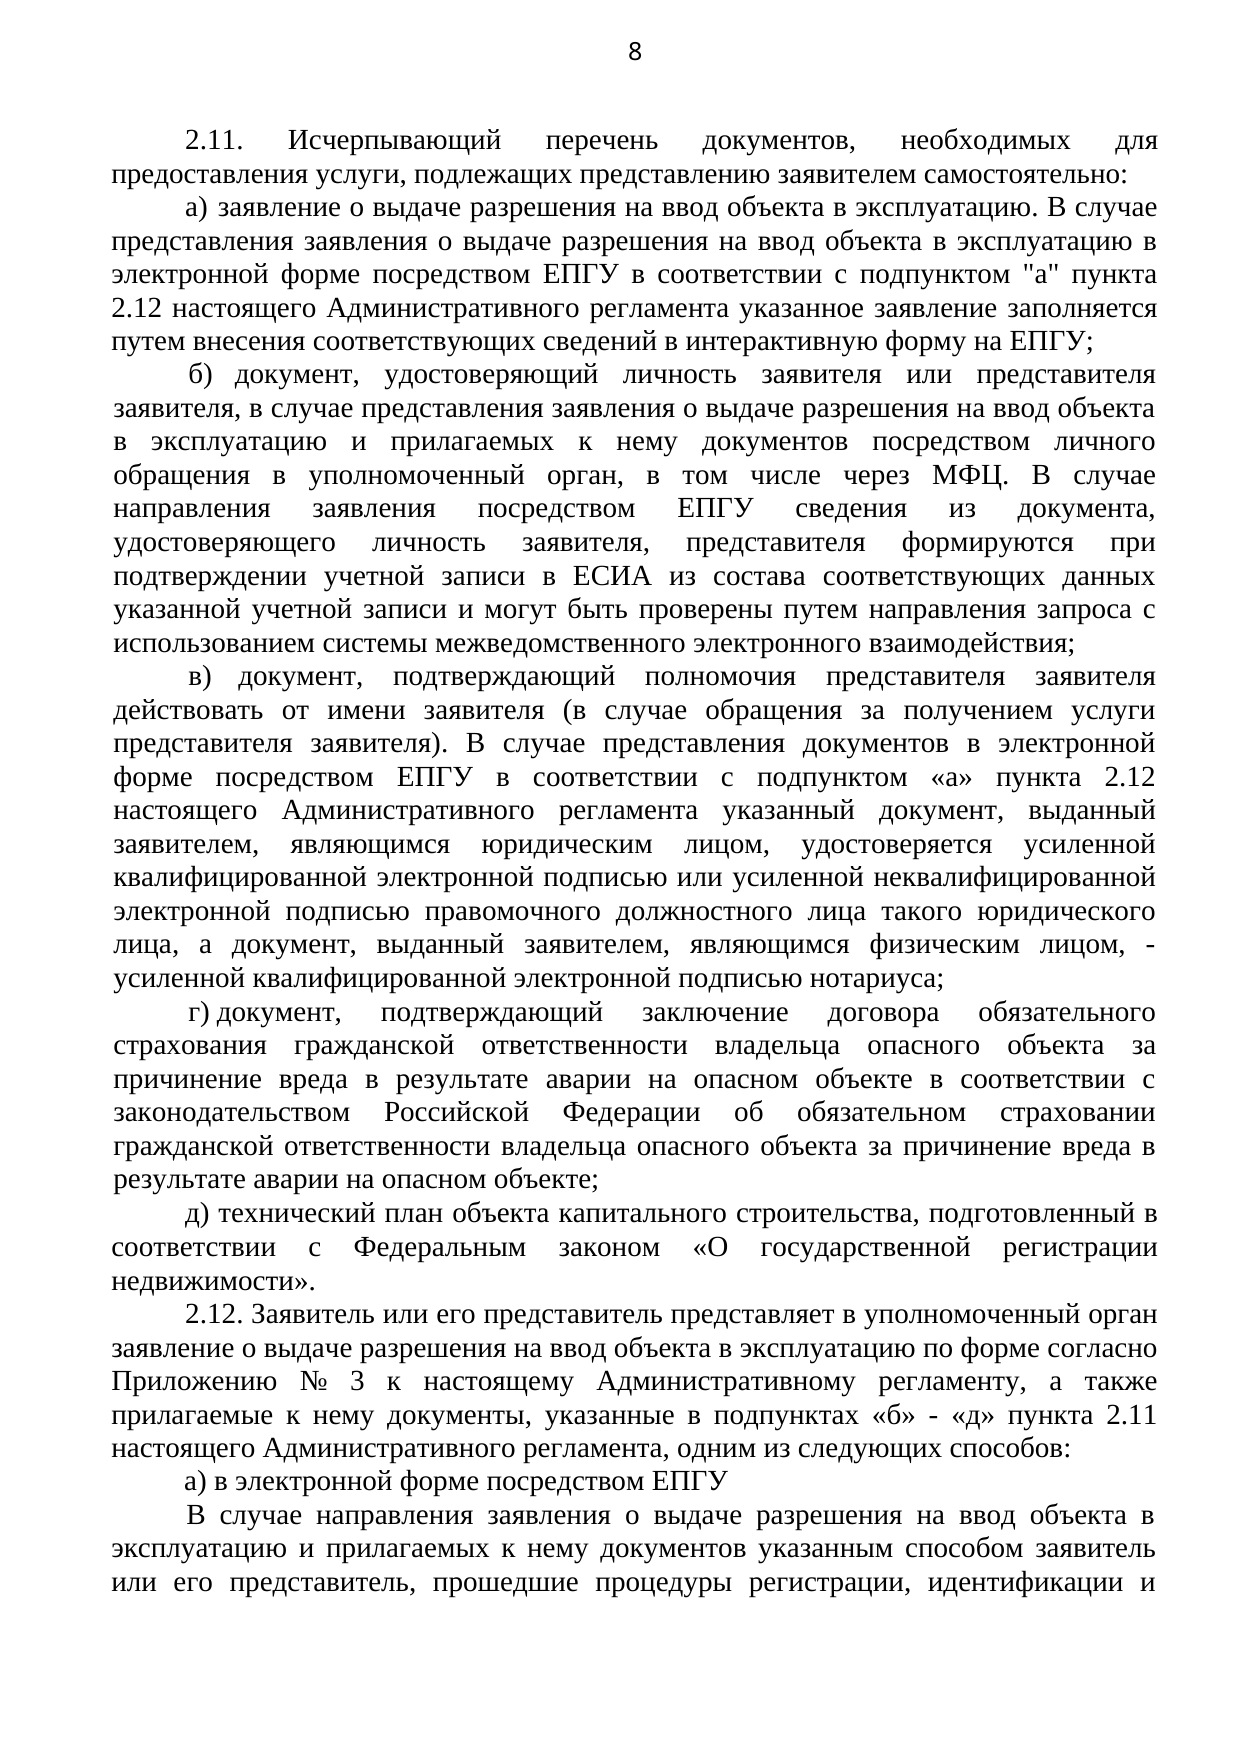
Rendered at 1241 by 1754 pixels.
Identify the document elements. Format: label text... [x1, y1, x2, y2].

text б) документ, удостоверяющий личность заявителя или представителя заявителя, в случае представления заявления о выдаче разрешения на ввод объекта в эксплуатацию и прилагаемых к нему документов посредством личного обращения в уполномоченный орган, в том числе через МФЦ. В случае направления заявления посредством ЕПГУ сведения из документа, удостоверяющего личность заявителя, представителя формируются при подтверждении учетной записи в ЕСИА из состава соответствующих данных указанной учетной записи и могут быть проверены путем направления запроса с использованием системы межведомственного электронного взаимодействия; [113, 357, 1157, 659]
text в) документ, подтверждающий полномочия представителя заявителя действовать от имени заявителя (в случае обращения за получением услуги представителя заявителя). В случае представления документов в электронной форме посредством ЕПГУ в соответствии с подпунктом «а» пункта 2.12 настоящего Административного регламента указанный документ, выданный заявителем, являющимся юридическим лицом, удостоверяется усиленной квалифицированной электронной подписью или усиленной неквалифицированной электронной подписью правомочного должностного лица такого юридического лица, а документ, выданный заявителем, являющимся физическим лицом, - усиленной квалифицированной электронной подписью нотариуса; [113, 659, 1157, 994]
text г) документ, подтверждающий заключение договора обязательного страхования гражданской ответственности владельца опасного объекта за причинение вреда в результате аварии на опасном объекте в соответствии с законодательством Российской Федерации об обязательном страховании гражданской ответственности владельца опасного объекта за причинение вреда в результате аварии на опасном объекте; [113, 994, 1157, 1196]
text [111, 1497, 1157, 1598]
text д) технический план объекта капитального строительства, подготовленный в соответствии с Федеральным законом «О государственной регистрации недвижимости». [111, 1196, 1159, 1296]
text 2.12. Заявитель или его представитель представляет в уполномоченный орган заявление о выдаче разрешения на ввод объекта в эксплуатацию по форме согласно Приложению № 3 к настоящему Административному регламенту, а также прилагаемые к нему документы, указанные в подпунктах «б» - «д» пункта 2.11 настоящего Административного регламента, одним из следующих способов: [111, 1296, 1159, 1464]
text 2.11. Исчерпывающий перечень документов, необходимых для предоставления услуги, подлежащих представлению заявителем самостоятельно: [111, 122, 1159, 189]
text а) заявление о выдаче разрешения на ввод объекта в эксплуатацию. В случае представления заявления о выдаче разрешения на ввод объекта в эксплуатацию в электронной форме посредством ЕПГУ в соответствии с подпунктом "а" пункта 2.12 настоящего Административного регламента указанное заявление заполняется путем внесения соответствующих сведений в интерактивную форму на ЕПГУ; [111, 189, 1159, 357]
text а) в электронной форме посредством ЕПГУ [113, 1464, 1154, 1497]
